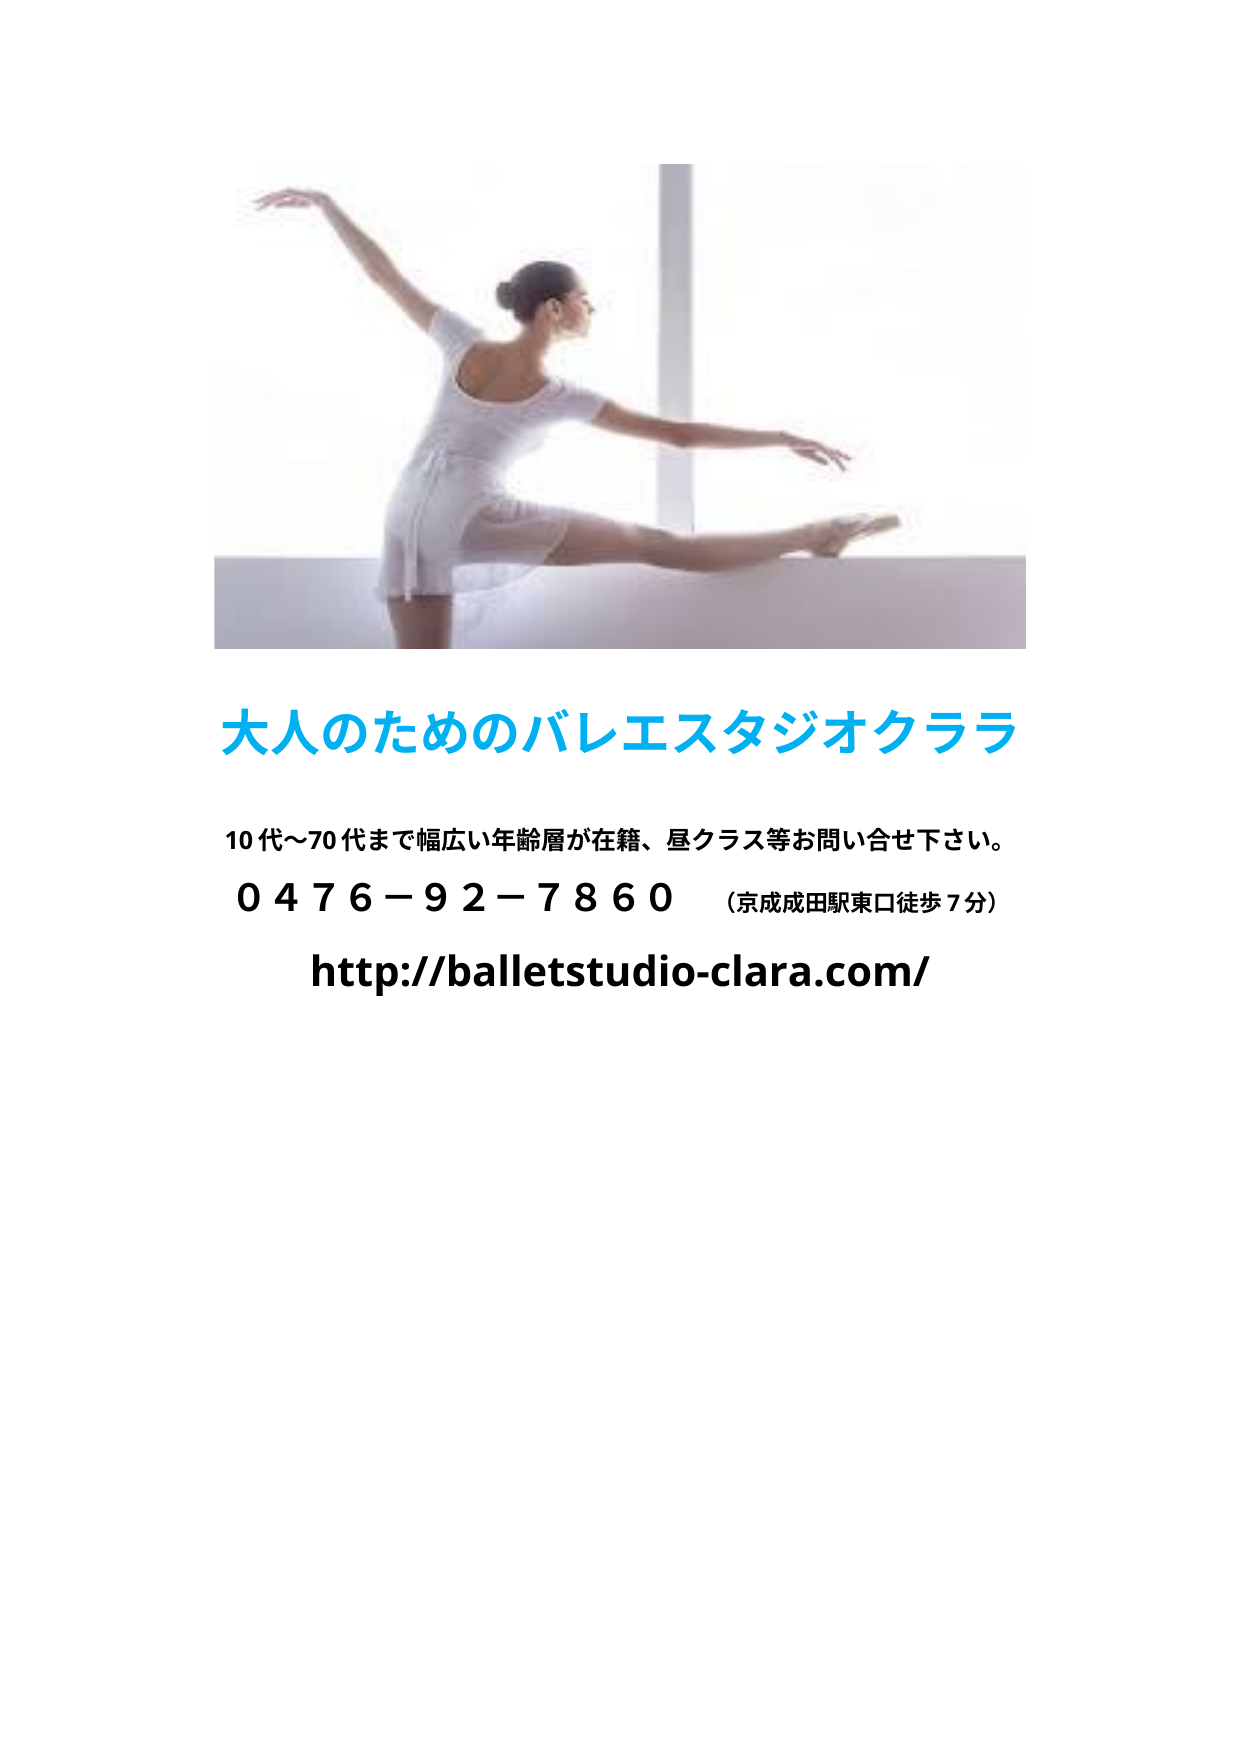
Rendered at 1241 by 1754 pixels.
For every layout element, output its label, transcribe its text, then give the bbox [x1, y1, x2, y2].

text 大人のためのバレエスタジオクララ [112, 692, 1128, 767]
text ０４７６－９２－７８６０ （京成成田駅東口徒歩7分） [112, 857, 1128, 932]
picture [214, 164, 1026, 649]
text 10代～70代まで幅広い年齢層が在籍、昼クラス等お問い合せ下さい。 [112, 820, 1128, 857]
text http://balletstudio-clara.com/ [112, 932, 1128, 1007]
